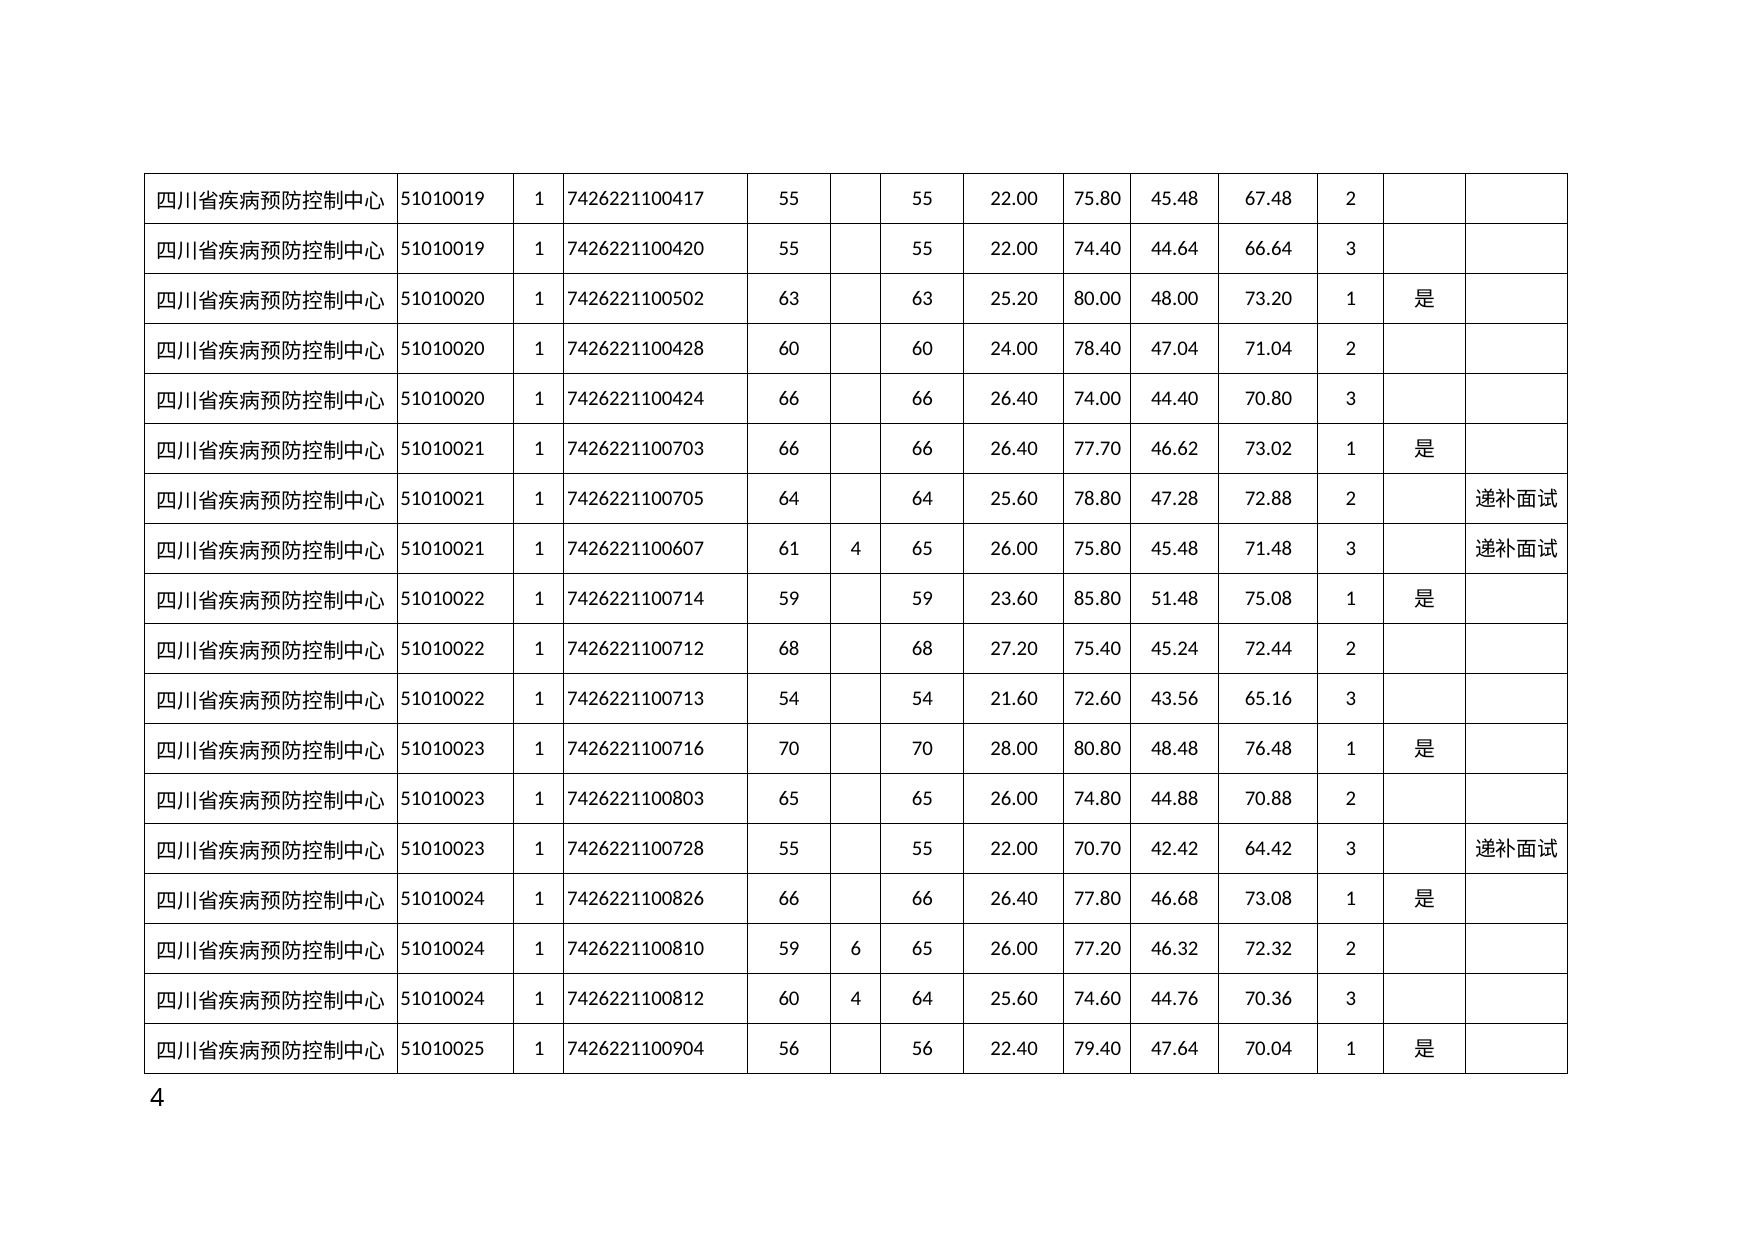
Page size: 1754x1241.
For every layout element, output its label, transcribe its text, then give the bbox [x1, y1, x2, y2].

table_cell 1 [514, 924, 563, 972]
table_cell 1 [1318, 1024, 1383, 1072]
table_cell [1384, 624, 1465, 672]
table_cell 44.40 [1131, 374, 1218, 422]
table_cell 1 [514, 174, 563, 222]
table_cell [831, 674, 880, 722]
table_cell 44.64 [1131, 224, 1218, 272]
table_cell 56 [748, 1024, 830, 1072]
table_cell 1 [514, 974, 563, 1022]
table_cell 51010020 [398, 274, 513, 322]
table_cell 26.00 [964, 524, 1063, 572]
table_cell 55 [748, 174, 830, 222]
table_cell 1 [1318, 874, 1383, 922]
table_cell [831, 324, 880, 372]
table_cell 1 [514, 624, 563, 672]
table_cell 65 [881, 524, 963, 572]
table_cell 60 [748, 974, 830, 1022]
table_cell 54 [748, 674, 830, 722]
table_cell 47.28 [1131, 474, 1218, 522]
table_cell 四川省疾病预防控制中心 [145, 874, 397, 922]
table_cell 22.40 [964, 1024, 1063, 1072]
table_cell 四川省疾病预防控制中心 [145, 774, 397, 822]
table_cell 四川省疾病预防控制中心 [145, 324, 397, 372]
table_cell 45.24 [1131, 624, 1218, 672]
table_cell 22.00 [964, 224, 1063, 272]
table_cell 6 [831, 924, 880, 972]
table_cell [831, 774, 880, 822]
table_cell 60 [881, 324, 963, 372]
table_cell 1 [514, 574, 563, 622]
table_cell 45.48 [1131, 524, 1218, 572]
table_cell 51.48 [1131, 574, 1218, 622]
table_cell 61 [748, 524, 830, 572]
table_cell 55 [748, 224, 830, 272]
table_cell 2 [1318, 174, 1383, 222]
table_cell 27.20 [964, 624, 1063, 672]
table_cell [1466, 274, 1567, 322]
table_cell [1384, 674, 1465, 722]
table_cell 四川省疾病预防控制中心 [145, 174, 397, 222]
table_cell 77.20 [1064, 924, 1130, 972]
table_cell [1384, 374, 1465, 422]
table_cell [831, 874, 880, 922]
table_cell 1 [514, 674, 563, 722]
table_cell 1 [514, 224, 563, 272]
table_cell 7426221100812 [564, 974, 747, 1022]
table_cell 1 [514, 874, 563, 922]
table_cell 46.68 [1131, 874, 1218, 922]
table_cell [831, 724, 880, 772]
table_cell 74.60 [1064, 974, 1130, 1022]
table_cell 7426221100826 [564, 874, 747, 922]
table_cell 73.20 [1219, 274, 1317, 322]
table_cell [1384, 524, 1465, 572]
table_cell 24.00 [964, 324, 1063, 372]
table_cell 59 [881, 574, 963, 622]
table_cell [1466, 774, 1567, 822]
table_cell [1466, 224, 1567, 272]
table_cell 66.64 [1219, 224, 1317, 272]
table_cell 四川省疾病预防控制中心 [145, 724, 397, 772]
table_cell 75.40 [1064, 624, 1130, 672]
table_cell 73.08 [1219, 874, 1317, 922]
table_cell 2 [1318, 324, 1383, 372]
table_cell 75.80 [1064, 524, 1130, 572]
table_cell 51010023 [398, 824, 513, 872]
table_cell 43.56 [1131, 674, 1218, 722]
table_cell 25.60 [964, 974, 1063, 1022]
table_cell 26.00 [964, 924, 1063, 972]
table_cell 1 [1318, 424, 1383, 472]
table_cell 7426221100712 [564, 624, 747, 672]
table_cell 51010021 [398, 524, 513, 572]
table_cell 67.48 [1219, 174, 1317, 222]
table_cell 59 [748, 924, 830, 972]
table_cell 59 [748, 574, 830, 622]
table_cell 四川省疾病预防控制中心 [145, 974, 397, 1022]
table_cell [831, 374, 880, 422]
table_cell 72.88 [1219, 474, 1317, 522]
table_cell 4 [831, 524, 880, 572]
table_cell 7426221100502 [564, 274, 747, 322]
table_cell 7426221100714 [564, 574, 747, 622]
table_cell 76.48 [1219, 724, 1317, 772]
table_cell [1466, 324, 1567, 372]
table_cell 1 [514, 1024, 563, 1072]
table_cell 7426221100716 [564, 724, 747, 772]
table_cell 1 [1318, 724, 1383, 772]
table_cell 7426221100904 [564, 1024, 747, 1072]
table_cell 75.08 [1219, 574, 1317, 622]
table_cell 72.60 [1064, 674, 1130, 722]
table_cell 51010022 [398, 574, 513, 622]
table_cell [831, 224, 880, 272]
table_cell 是 [1384, 724, 1465, 772]
table_cell 64 [881, 974, 963, 1022]
table_cell 7426221100728 [564, 824, 747, 872]
table_cell 3 [1318, 224, 1383, 272]
table_cell 26.00 [964, 774, 1063, 822]
table_cell 22.00 [964, 824, 1063, 872]
table_cell 72.44 [1219, 624, 1317, 672]
table_cell 7426221100420 [564, 224, 747, 272]
table_cell 80.00 [1064, 274, 1130, 322]
table_cell 47.04 [1131, 324, 1218, 372]
table_cell 51010023 [398, 774, 513, 822]
table_cell 7426221100713 [564, 674, 747, 722]
table_cell 44.88 [1131, 774, 1218, 822]
table_cell [831, 824, 880, 872]
table_cell 是 [1384, 874, 1465, 922]
table_cell 56 [881, 1024, 963, 1072]
table_cell 四川省疾病预防控制中心 [145, 674, 397, 722]
table_cell 63 [748, 274, 830, 322]
table_cell 1 [514, 774, 563, 822]
table_cell 2 [1318, 624, 1383, 672]
table_cell 65.16 [1219, 674, 1317, 722]
table_cell 65 [881, 924, 963, 972]
table_cell 77.80 [1064, 874, 1130, 922]
table_cell 46.32 [1131, 924, 1218, 972]
table_cell 70.04 [1219, 1024, 1317, 1072]
table_cell 四川省疾病预防控制中心 [145, 224, 397, 272]
table_cell 80.80 [1064, 724, 1130, 772]
table_cell 是 [1384, 274, 1465, 322]
table_cell 28.00 [964, 724, 1063, 772]
table_cell 1 [514, 524, 563, 572]
table_cell 7426221100607 [564, 524, 747, 572]
table_cell 71.48 [1219, 524, 1317, 572]
table_cell 7426221100428 [564, 324, 747, 372]
table_cell [1466, 974, 1567, 1022]
table_cell 68 [748, 624, 830, 672]
table_cell 51010023 [398, 724, 513, 772]
table_cell [831, 474, 880, 522]
table_cell 54 [881, 674, 963, 722]
table_cell [1384, 774, 1465, 822]
table_cell 26.40 [964, 374, 1063, 422]
table_cell 4 [831, 974, 880, 1022]
table_cell 1 [514, 474, 563, 522]
table_cell 51010022 [398, 674, 513, 722]
table_cell [1466, 1024, 1567, 1072]
table_cell 1 [1318, 574, 1383, 622]
table_cell 1 [1318, 274, 1383, 322]
table_cell 66 [748, 424, 830, 472]
table_cell 64 [748, 474, 830, 522]
table_cell 四川省疾病预防控制中心 [145, 1024, 397, 1072]
table_cell 7426221100424 [564, 374, 747, 422]
table_cell 3 [1318, 374, 1383, 422]
table_cell 3 [1318, 824, 1383, 872]
table_cell 46.62 [1131, 424, 1218, 472]
table_cell 55 [881, 824, 963, 872]
table_cell 21.60 [964, 674, 1063, 722]
table_cell 22.00 [964, 174, 1063, 222]
table_cell 2 [1318, 924, 1383, 972]
table_cell 64 [881, 474, 963, 522]
table_cell 66 [748, 874, 830, 922]
table_cell [1466, 724, 1567, 772]
table_cell 3 [1318, 524, 1383, 572]
table_cell 四川省疾病预防控制中心 [145, 374, 397, 422]
table_cell 51010025 [398, 1024, 513, 1072]
table_cell 四川省疾病预防控制中心 [145, 824, 397, 872]
table_cell 1 [514, 274, 563, 322]
table_cell [1384, 974, 1465, 1022]
table_cell 70 [748, 724, 830, 772]
table_cell 79.40 [1064, 1024, 1130, 1072]
table_cell [1384, 824, 1465, 872]
table_cell 1 [514, 324, 563, 372]
table_cell 四川省疾病预防控制中心 [145, 524, 397, 572]
table_cell 四川省疾病预防控制中心 [145, 924, 397, 972]
table_cell 四川省疾病预防控制中心 [145, 274, 397, 322]
table_cell [1466, 674, 1567, 722]
table_cell 51010020 [398, 374, 513, 422]
table_cell 51010020 [398, 324, 513, 372]
table_cell 64.42 [1219, 824, 1317, 872]
table_cell 四川省疾病预防控制中心 [145, 424, 397, 472]
table_cell 55 [748, 824, 830, 872]
table_cell 66 [748, 374, 830, 422]
table_cell [1466, 574, 1567, 622]
table_cell 1 [514, 724, 563, 772]
table_cell 7426221100705 [564, 474, 747, 522]
table_cell [831, 174, 880, 222]
table_cell [1384, 224, 1465, 272]
table_cell 是 [1384, 424, 1465, 472]
table_cell 51010021 [398, 424, 513, 472]
table_cell 26.40 [964, 424, 1063, 472]
table_cell 78.40 [1064, 324, 1130, 372]
table_cell 74.00 [1064, 374, 1130, 422]
table_cell 2 [1318, 474, 1383, 522]
table_cell 55 [881, 224, 963, 272]
table_cell 25.60 [964, 474, 1063, 522]
table_cell 是 [1384, 1024, 1465, 1072]
table_cell 77.70 [1064, 424, 1130, 472]
table_cell 51010019 [398, 174, 513, 222]
table_cell 63 [881, 274, 963, 322]
table_cell 65 [881, 774, 963, 822]
table_cell 26.40 [964, 874, 1063, 922]
table_cell 85.80 [1064, 574, 1130, 622]
table_cell 78.80 [1064, 474, 1130, 522]
table_cell 是 [1384, 574, 1465, 622]
table_cell 74.40 [1064, 224, 1130, 272]
table_cell 51010024 [398, 974, 513, 1022]
table_cell 72.32 [1219, 924, 1317, 972]
table_cell 1 [514, 374, 563, 422]
table_cell [1384, 174, 1465, 222]
table_cell 四川省疾病预防控制中心 [145, 574, 397, 622]
table_cell 3 [1318, 674, 1383, 722]
table_cell 75.80 [1064, 174, 1130, 222]
table_cell 70.36 [1219, 974, 1317, 1022]
table_cell [1384, 474, 1465, 522]
table_cell [1466, 424, 1567, 472]
table_cell 7426221100417 [564, 174, 747, 222]
table_cell 45.48 [1131, 174, 1218, 222]
table_cell 44.76 [1131, 974, 1218, 1022]
table_cell 四川省疾病预防控制中心 [145, 624, 397, 672]
table_cell [1466, 374, 1567, 422]
table_cell 7426221100703 [564, 424, 747, 472]
table_cell [831, 1024, 880, 1072]
table_cell 47.64 [1131, 1024, 1218, 1072]
table_cell 70.88 [1219, 774, 1317, 822]
table_cell 23.60 [964, 574, 1063, 622]
table_cell 四川省疾病预防控制中心 [145, 474, 397, 522]
table_cell 55 [881, 174, 963, 222]
table_cell 70.70 [1064, 824, 1130, 872]
table_cell 51010022 [398, 624, 513, 672]
table_cell [831, 574, 880, 622]
table_cell [831, 274, 880, 322]
table_cell 73.02 [1219, 424, 1317, 472]
table_cell 1 [514, 824, 563, 872]
table_cell 7426221100810 [564, 924, 747, 972]
table_cell [1466, 174, 1567, 222]
table_cell 3 [1318, 974, 1383, 1022]
table_cell 51010019 [398, 224, 513, 272]
table_cell [1466, 874, 1567, 922]
table_cell 66 [881, 374, 963, 422]
table_cell 递补面试 [1466, 524, 1567, 572]
table_cell [1466, 924, 1567, 972]
table_cell 48.48 [1131, 724, 1218, 772]
table_cell 71.04 [1219, 324, 1317, 372]
table_cell 51010024 [398, 924, 513, 972]
table_cell 74.80 [1064, 774, 1130, 822]
table_cell 51010021 [398, 474, 513, 522]
table_cell 2 [1318, 774, 1383, 822]
table_cell [831, 624, 880, 672]
table_cell 70.80 [1219, 374, 1317, 422]
table_cell 7426221100803 [564, 774, 747, 822]
table_cell [1466, 624, 1567, 672]
table_cell [1384, 924, 1465, 972]
table_cell 42.42 [1131, 824, 1218, 872]
table_cell 递补面试 [1466, 474, 1567, 522]
table_cell 68 [881, 624, 963, 672]
table_cell [1384, 324, 1465, 372]
table_cell 51010024 [398, 874, 513, 922]
table_cell 48.00 [1131, 274, 1218, 322]
table_cell 1 [514, 424, 563, 472]
table_cell 递补面试 [1466, 824, 1567, 872]
table_cell 70 [881, 724, 963, 772]
table_cell 60 [748, 324, 830, 372]
table_cell 66 [881, 424, 963, 472]
table_cell 25.20 [964, 274, 1063, 322]
table_cell 65 [748, 774, 830, 822]
table_cell [831, 424, 880, 472]
table_cell 66 [881, 874, 963, 922]
